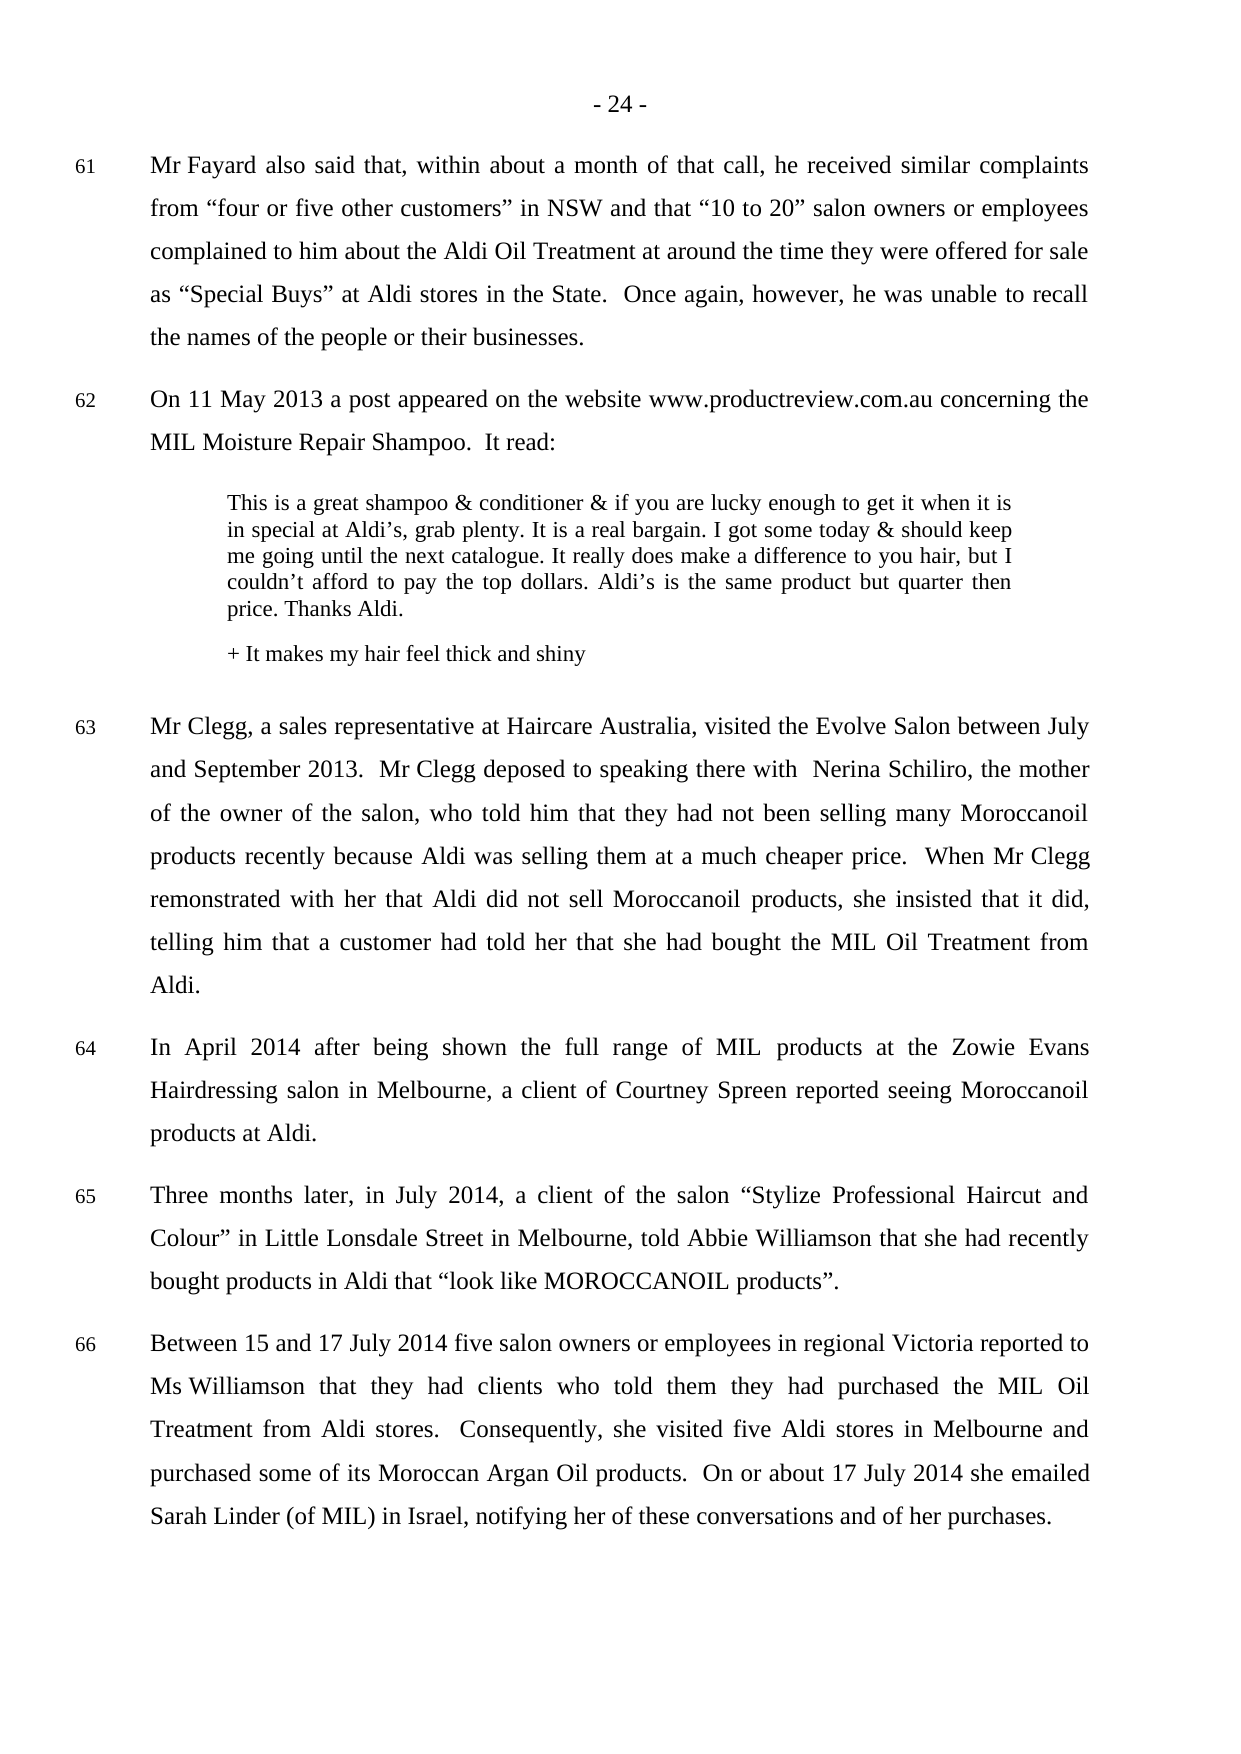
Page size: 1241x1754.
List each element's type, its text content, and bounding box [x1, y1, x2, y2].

list Three months later, in July 2014, a client of the salon “Stylize Professional Haircut and Colour” in Little Lonsdale Street in Melbourne, told Abbie Williamson that she had recently bought products in Aldi that “look like MOROCCANOIL products”. [75, 1180, 1090, 1295]
list On 11 May 2013 a post appeared on the website www.productreview.com.au concerning the MIL Moisture Repair Shampoo. It read: [75, 384, 1090, 456]
text This is a great shampoo & conditioner & if you are lucky enough to get it when it is in special at Aldi’s, grab plenty. It is a real bargain. I got some today & should keep me going until the next catalogue. It really does make a difference to you hair, but I couldn’t afford to pay the top dollars. Aldi’s is the same product but quarter then price. Thanks Aldi. [227, 489, 1013, 621]
text + It makes my hair feel thick and shiny [227, 640, 1013, 666]
list In April 2014 after being shown the full range of MIL products at the Zowie Evans Hairdressing salon in Melbourne, a client of Courtney Spreen reported seeing Moroccanoil products at Aldi. [75, 1032, 1090, 1147]
list Between 15 and 17 July 2014 five salon owners or employees in regional Victoria reported to Ms Williamson that they had clients who told them they had purchased the MIL Oil Treatment from Aldi stores. Consequently, she visited five Aldi stores in Melbourne and purchased some of its Moroccan Argan Oil products. On or about 17 July 2014 she emailed Sarah Linder (of MIL) in Israel, notifying her of these conversations and of her purchases. [75, 1328, 1090, 1529]
list Mr Clegg, a sales representative at Haircare Australia, visited the Evolve Salon between July and September 2013. Mr Clegg deposed to speaking there with Nerina Schiliro, the mother of the owner of the salon, who told him that they had not been selling many Moroccanoil products recently because Aldi was selling them at a much cheaper price. When Mr Clegg remonstrated with her that Aldi did not sell Moroccanoil products, she insisted that it did, telling him that a customer had told her that she had bought the MIL Oil Treatment from Aldi. [75, 711, 1090, 999]
list Mr Fayard also said that, within about a month of that call, he received similar complaints from “four or five other customers” in NSW and that “10 to 20” salon owners or employees complained to him about the Aldi Oil Treatment at around the time they were offered for sale as “Special Buys” at Aldi stores in the State. Once again, however, he was unable to recall the names of the people or their businesses. [75, 150, 1090, 351]
